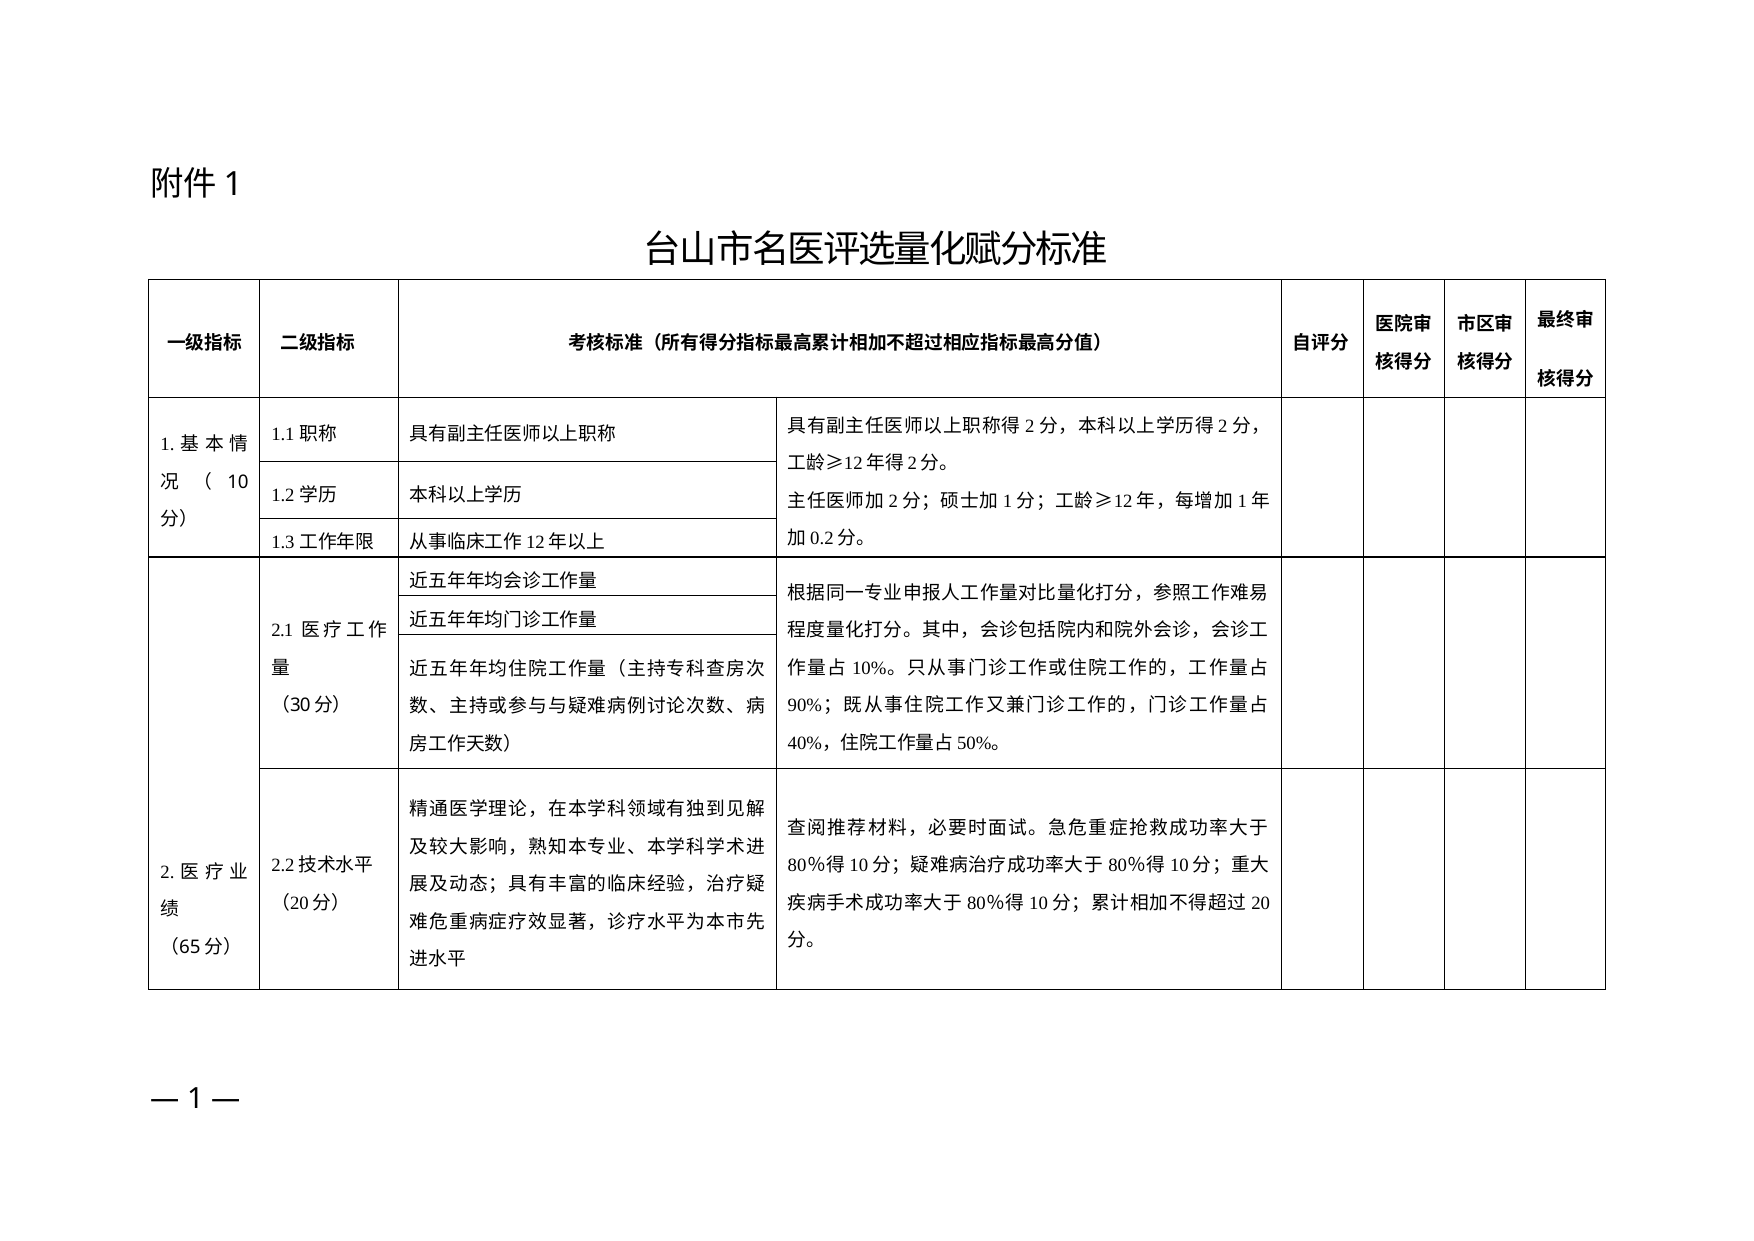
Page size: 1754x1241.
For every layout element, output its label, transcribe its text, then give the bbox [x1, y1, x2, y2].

table_cell 本科以上学历 [399, 462, 776, 518]
table_cell 近五年年均门诊工作量 [399, 596, 776, 633]
table_cell [1526, 558, 1605, 768]
table_cell [1445, 398, 1525, 556]
table_header 一级指标 [149, 280, 259, 397]
table_cell [1364, 769, 1444, 989]
table_cell 2.1医疗工作量 （30分） [260, 558, 398, 768]
table_header 自评分 [1282, 280, 1363, 397]
table_cell [1282, 769, 1363, 989]
table_cell 2.医疗业绩 （65分） [149, 558, 259, 989]
table_cell 1.基本情况（10分） [149, 398, 259, 556]
table_header 最终审核得分 [1526, 280, 1605, 397]
table_cell [1526, 398, 1605, 556]
table_cell 1.2 学历 [260, 462, 398, 518]
table_cell [1445, 769, 1525, 989]
table_cell 从事临床工作12年以上 [399, 519, 776, 556]
table_cell 根据同一专业申报人工作量对比量化打分，参照工作难易程度量化打分。其中，会诊包括院内和院外会诊，会诊工作量占10%。只从事门诊工作或住院工作的，工作量占90%；既从事住院工作又兼门诊工作的，门诊工作量占40%，住院工作量占50%。 [777, 558, 1281, 768]
table_cell 近五年年均住院工作量（主持专科查房次数、主持或参与与疑难病例讨论次数、病房工作天数） [399, 635, 776, 768]
text 台山市名医评选量化赋分标准 [150, 214, 1604, 279]
table_cell 精通医学理论，在本学科领域有独到见解及较大影响，熟知本专业、本学科学术进展及动态；具有丰富的临床经验，治疗疑难危重病症疗效显著，诊疗水平为本市先进水平 [399, 769, 776, 989]
table_cell [1445, 558, 1525, 768]
table_cell 近五年年均会诊工作量 [399, 558, 776, 595]
table_header 市区审核得分 [1445, 280, 1525, 397]
table_cell [1282, 398, 1363, 556]
table_cell 查阅推荐材料，必要时面试。急危重症抢救成功率大于80％得10分；疑难病治疗成功率大于80％得10分；重大疾病手术成功率大于80％得10分；累计相加不得超过20分。 [777, 769, 1281, 989]
table_header 医院审核得分 [1364, 280, 1444, 397]
text 附件1 [150, 149, 1604, 214]
table_cell 具有副主任医师以上职称 [399, 398, 776, 461]
table_cell [1282, 558, 1363, 768]
table_cell 1.1 职称 [260, 398, 398, 461]
table_cell [1526, 769, 1605, 989]
table_cell [1364, 558, 1444, 768]
table_cell 1.3 工作年限 [260, 519, 398, 556]
table_header 考核标准（所有得分指标最高累计相加不超过相应指标最高分值） [399, 280, 1281, 397]
table_cell 具有副主任医师以上职称得2分，本科以上学历得2分，工龄≥12年得2分。 主任医师加2分；硕士加1分；工龄≥12年，每增加1年加0.2分。 [777, 398, 1281, 556]
table_cell 2.2技术水平 （20分） [260, 769, 398, 989]
table_header 二级指标 [260, 280, 398, 397]
table_cell [1364, 398, 1444, 556]
